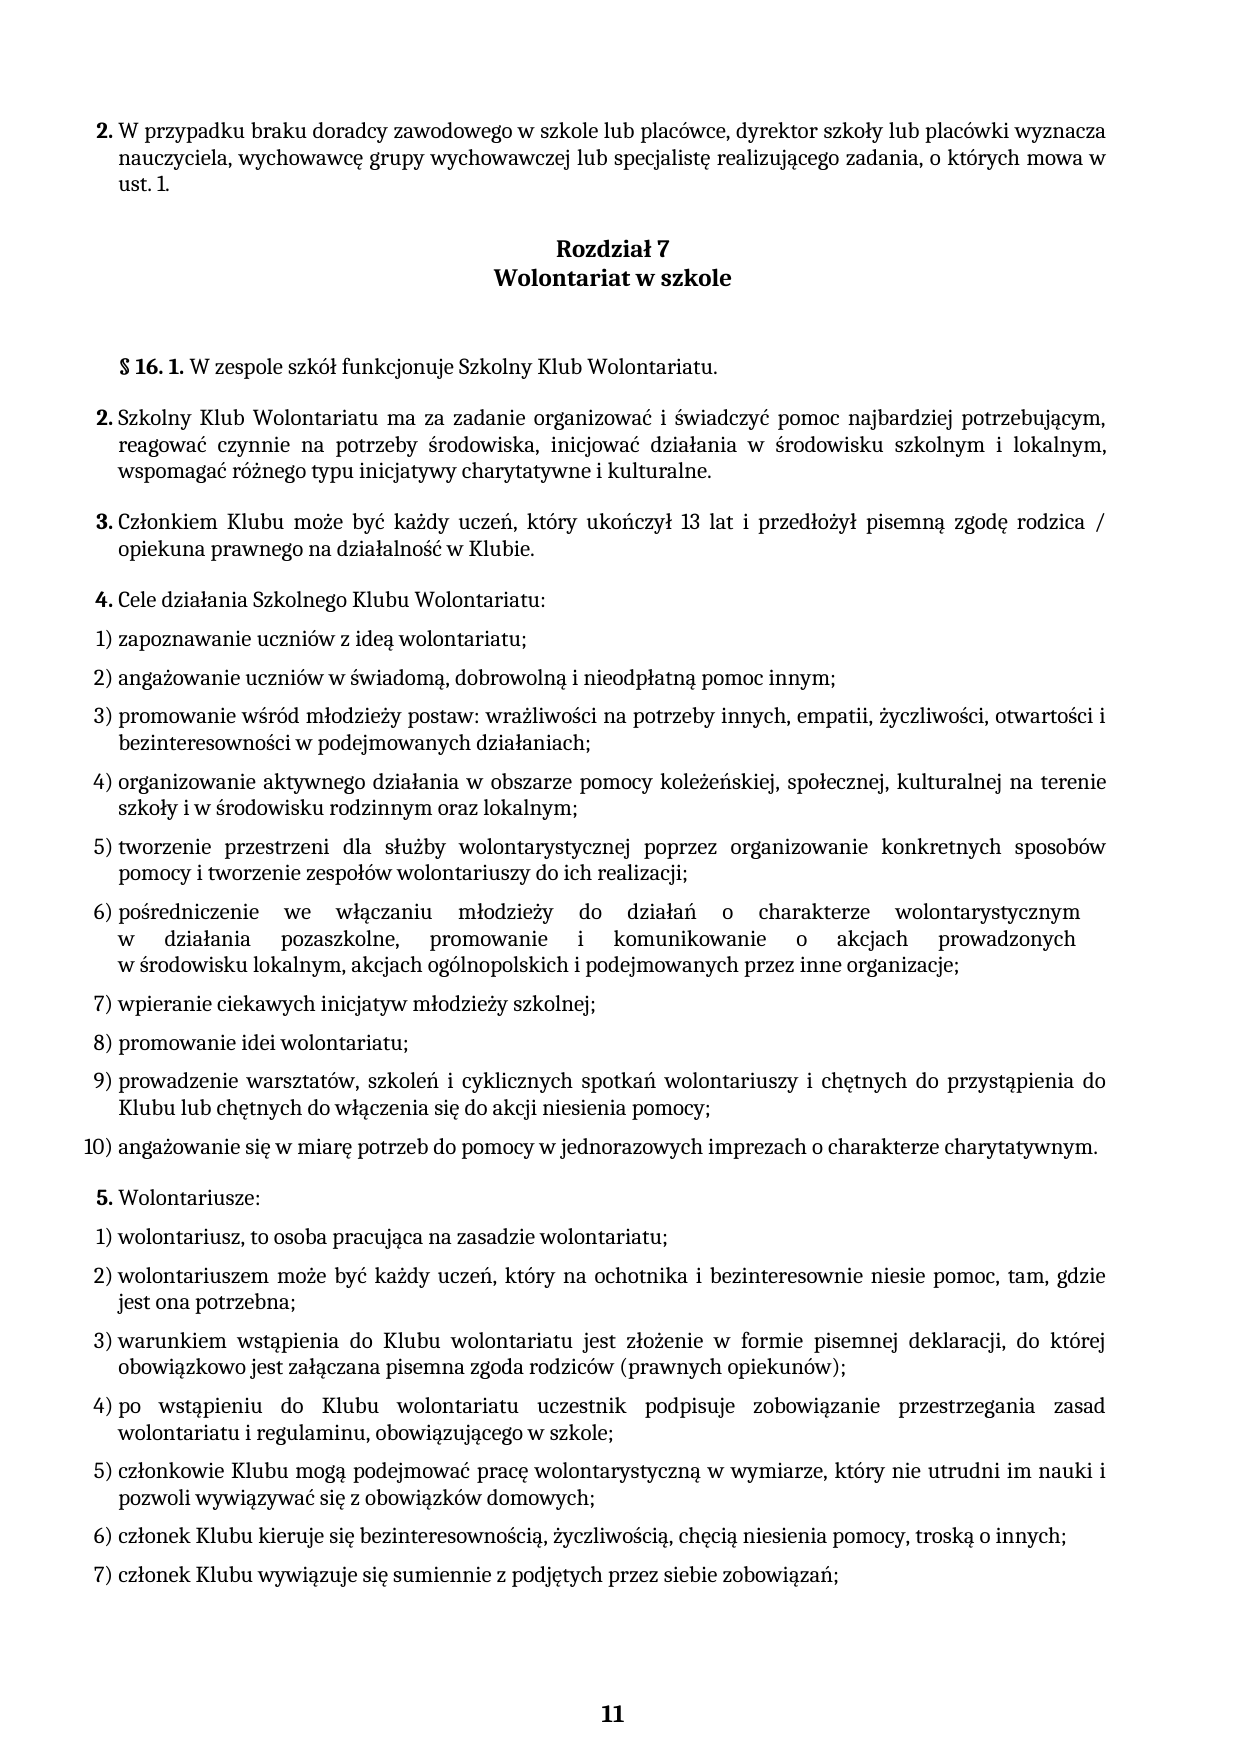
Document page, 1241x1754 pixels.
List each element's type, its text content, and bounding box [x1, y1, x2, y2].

text tworzenie przestrzeni dla służby wolontarystycznej poprzez organizowanie konkretnych sposobów pomocy i tworzenie zespołów wolontariuszy do ich realizacji; [118, 834, 1107, 886]
text angażowanie uczniów w świadomą, dobrowolną i nieodpłatną pomoc innym; [118, 664, 1107, 691]
list W przypadku braku doradcy zawodowego w szkole lub placówce, dyrektor szkoły lub placówki wyznacza nauczyciela, wychowawcę grupy wychowawczej lub specjalistę realizującego zadania, o których mowa w ust. 1. [118, 118, 1107, 197]
list 1. W zespole szkół funkcjonuje Szkolny Klub Wolontariatu. [118, 354, 1107, 380]
text promowanie wśród młodzieży postaw: wrażliwości na potrzeby innych, empatii, życzliwości, otwartości i bezinteresowności w podejmowanych działaniach; [118, 703, 1107, 756]
text warunkiem wstąpienia do Klubu wolontariatu jest złożenie w formie pisemnej deklaracji, do której obowiązkowo jest załączana pisemna zgoda rodziców (prawnych opiekunów); [118, 1328, 1107, 1380]
text zapoznawanie uczniów z ideą wolontariatu; [118, 626, 1107, 652]
text angażowanie się w miarę potrzeb do pomocy w jednorazowych imprezach o charakterze charytatywnym. [118, 1133, 1107, 1160]
text prowadzenie warsztatów, szkoleń i cyklicznych spotkań wolontariuszy i chętnych do przystąpienia do Klubu lub chętnych do włączenia się do akcji niesienia pomocy; [118, 1068, 1107, 1121]
text członek Klubu kieruje się bezinteresownością, życzliwością, chęcią niesienia pomocy, troską o innych; [118, 1523, 1107, 1550]
list Szkolny Klub Wolontariatu ma za zadanie organizować i świadczyć pomoc najbardziej potrzebującym, reagować czynnie na potrzeby środowiska, inicjować działania w środowisku szkolnym i lokalnym, wspomagać różnego typu inicjatywy charytatywne i kulturalne. [118, 405, 1107, 484]
text wolontariusz, to osoba pracująca na zasadzie wolontariatu; [118, 1224, 1107, 1250]
text członek Klubu wywiązuje się sumiennie z podjętych przez siebie zobowiązań; [118, 1562, 1107, 1588]
list Członkiem Klubu może być każdy uczeń, który ukończył 13 lat i przedłożył pisemną zgodę rodzica / opiekuna prawnego na działalność w Klubie. [118, 509, 1107, 562]
list Wolontariusze: [118, 1185, 1107, 1211]
text promowanie idei wolontariatu; [118, 1029, 1107, 1056]
text wolontariuszem może być każdy uczeń, który na ochotnika i bezinteresownie niesie pomoc, tam, gdzie jest ona potrzebna; [118, 1262, 1107, 1315]
text pośredniczenie we włączaniu młodzieży do działań o charakterze wolontarystycznym w działania pozaszkolne, promowanie i komunikowanie o akcjach prowadzonych w środowisku lokalnym, akcjach ogólnopolskich i podejmowanych przez inne organizacje; [118, 899, 1107, 978]
text członkowie Klubu mogą podejmować pracę wolontarystyczną w wymiarze, który nie utrudni im nauki i pozwoli wywiązywać się z obowiązków domowych; [118, 1458, 1107, 1511]
text organizowanie aktywnego działania w obszarze pomocy koleżeńskiej, społecznej, kulturalnej na terenie szkoły i w środowisku rodzinnym oraz lokalnym; [118, 768, 1107, 821]
list Cele działania Szkolnego Klubu Wolontariatu: [118, 587, 1107, 613]
list Rozdział 7 Wolontariat w szkole [118, 235, 1107, 292]
text po wstąpieniu do Klubu wolontariatu uczestnik podpisuje zobowiązanie przestrzegania zasad wolontariatu i regulaminu, obowiązującego w szkole; [118, 1393, 1107, 1446]
text wpieranie ciekawych inicjatyw młodzieży szkolnej; [118, 991, 1107, 1017]
